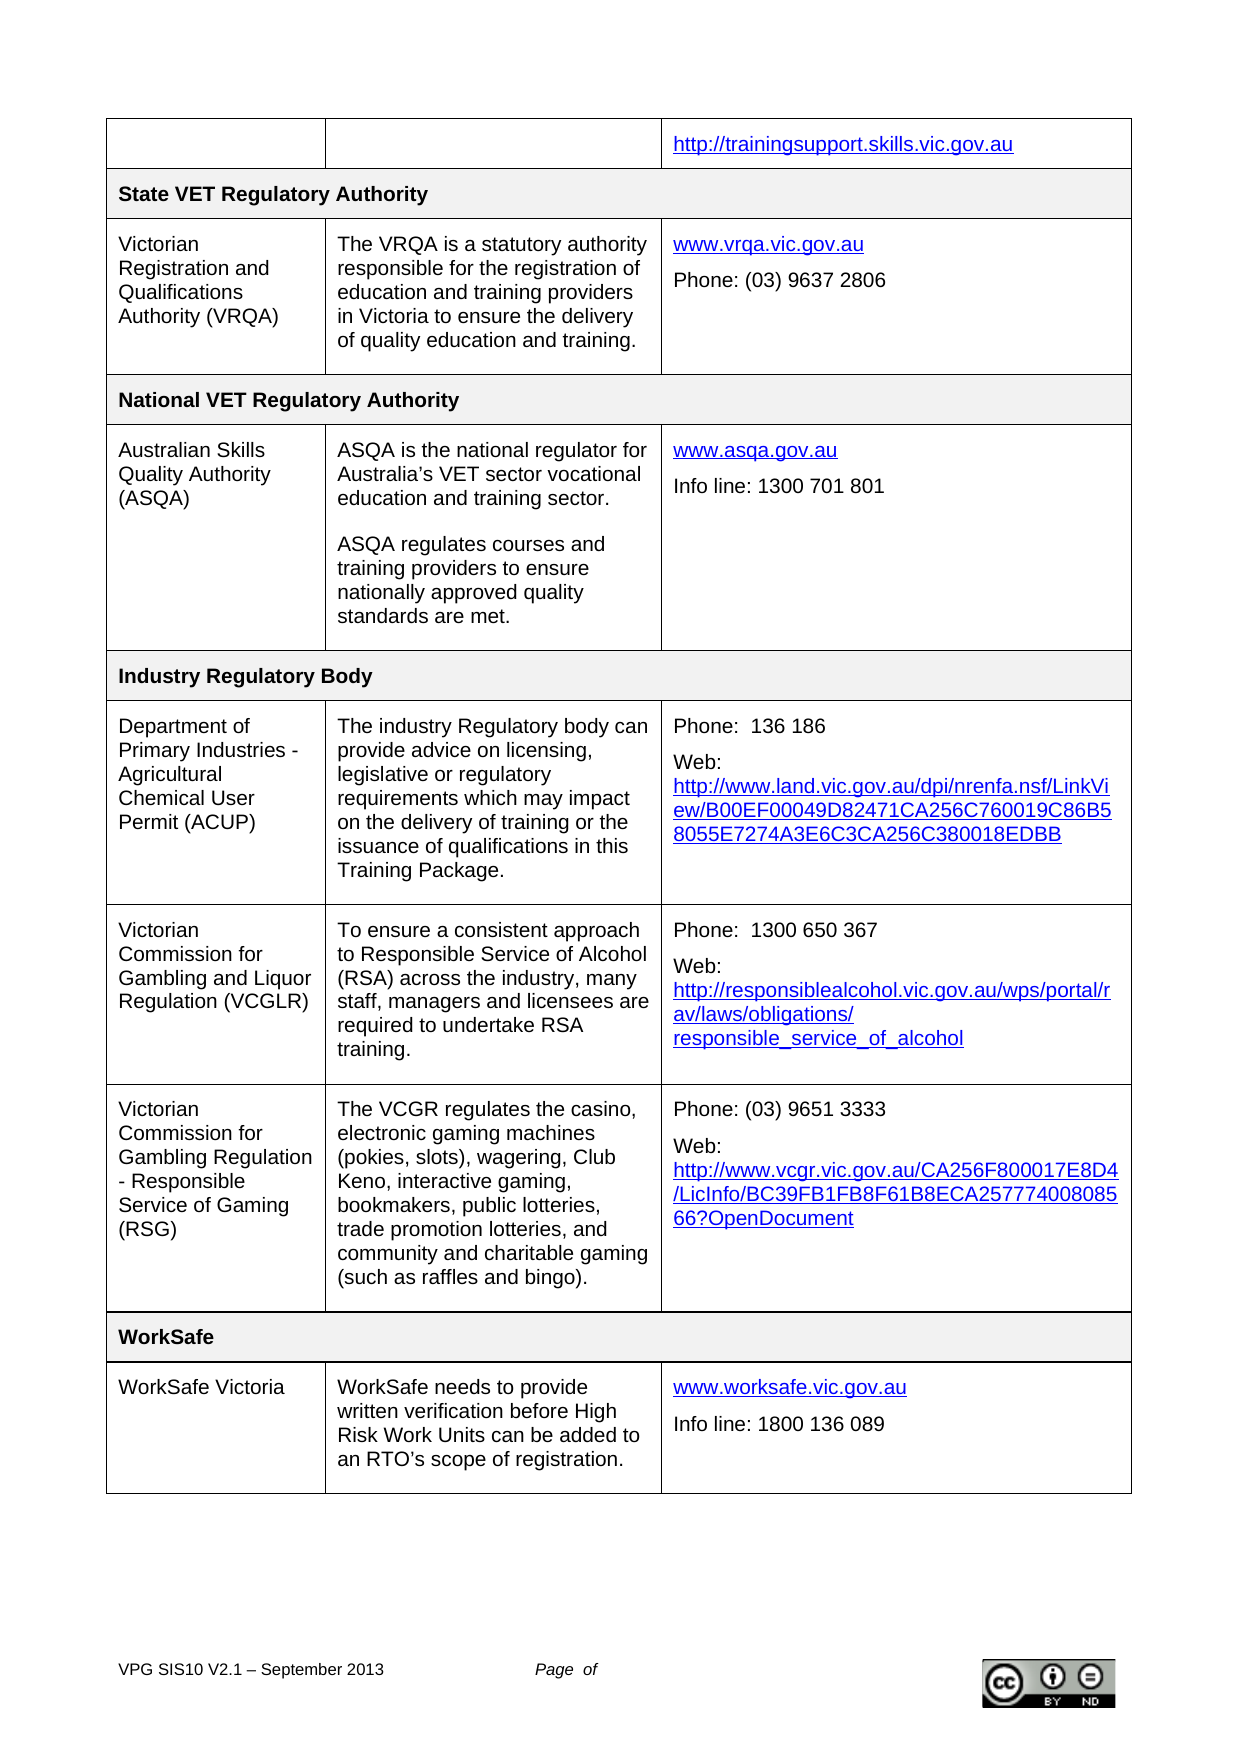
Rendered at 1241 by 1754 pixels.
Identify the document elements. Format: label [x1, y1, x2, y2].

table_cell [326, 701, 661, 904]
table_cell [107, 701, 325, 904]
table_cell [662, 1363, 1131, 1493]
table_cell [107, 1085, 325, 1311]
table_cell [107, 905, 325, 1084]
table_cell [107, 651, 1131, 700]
picture [981, 1659, 1114, 1706]
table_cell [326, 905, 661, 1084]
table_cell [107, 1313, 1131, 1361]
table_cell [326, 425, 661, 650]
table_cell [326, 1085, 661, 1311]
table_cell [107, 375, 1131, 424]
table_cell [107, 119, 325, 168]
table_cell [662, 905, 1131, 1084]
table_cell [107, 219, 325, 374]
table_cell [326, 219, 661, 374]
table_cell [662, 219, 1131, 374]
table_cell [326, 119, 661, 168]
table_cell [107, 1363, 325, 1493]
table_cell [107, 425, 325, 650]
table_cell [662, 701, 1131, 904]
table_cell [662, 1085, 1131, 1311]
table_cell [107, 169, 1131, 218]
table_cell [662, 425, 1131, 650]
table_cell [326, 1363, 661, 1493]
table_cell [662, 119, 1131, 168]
